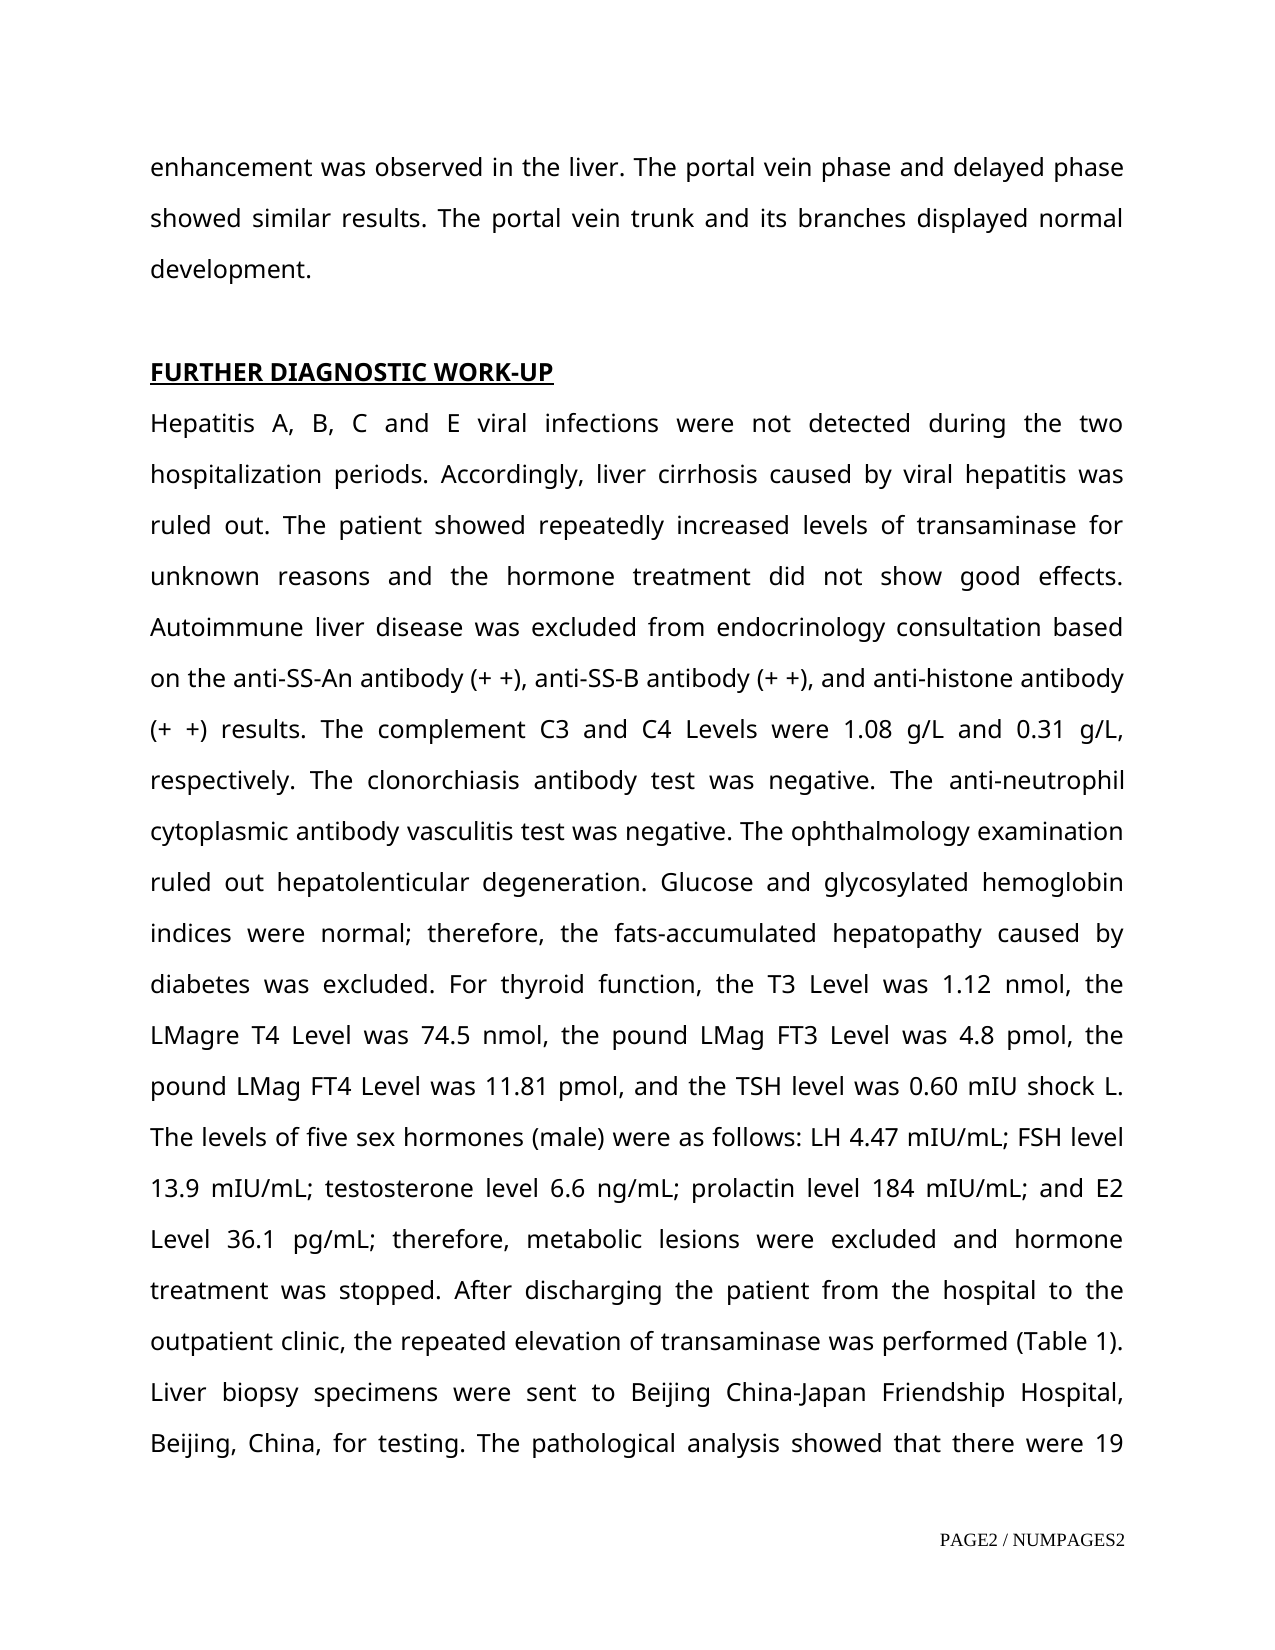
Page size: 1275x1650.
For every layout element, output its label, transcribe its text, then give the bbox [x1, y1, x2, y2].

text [150, 405, 1125, 1460]
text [150, 150, 1125, 286]
text FURTHER DIAGNOSTIC WORK-UP [150, 354, 1125, 388]
